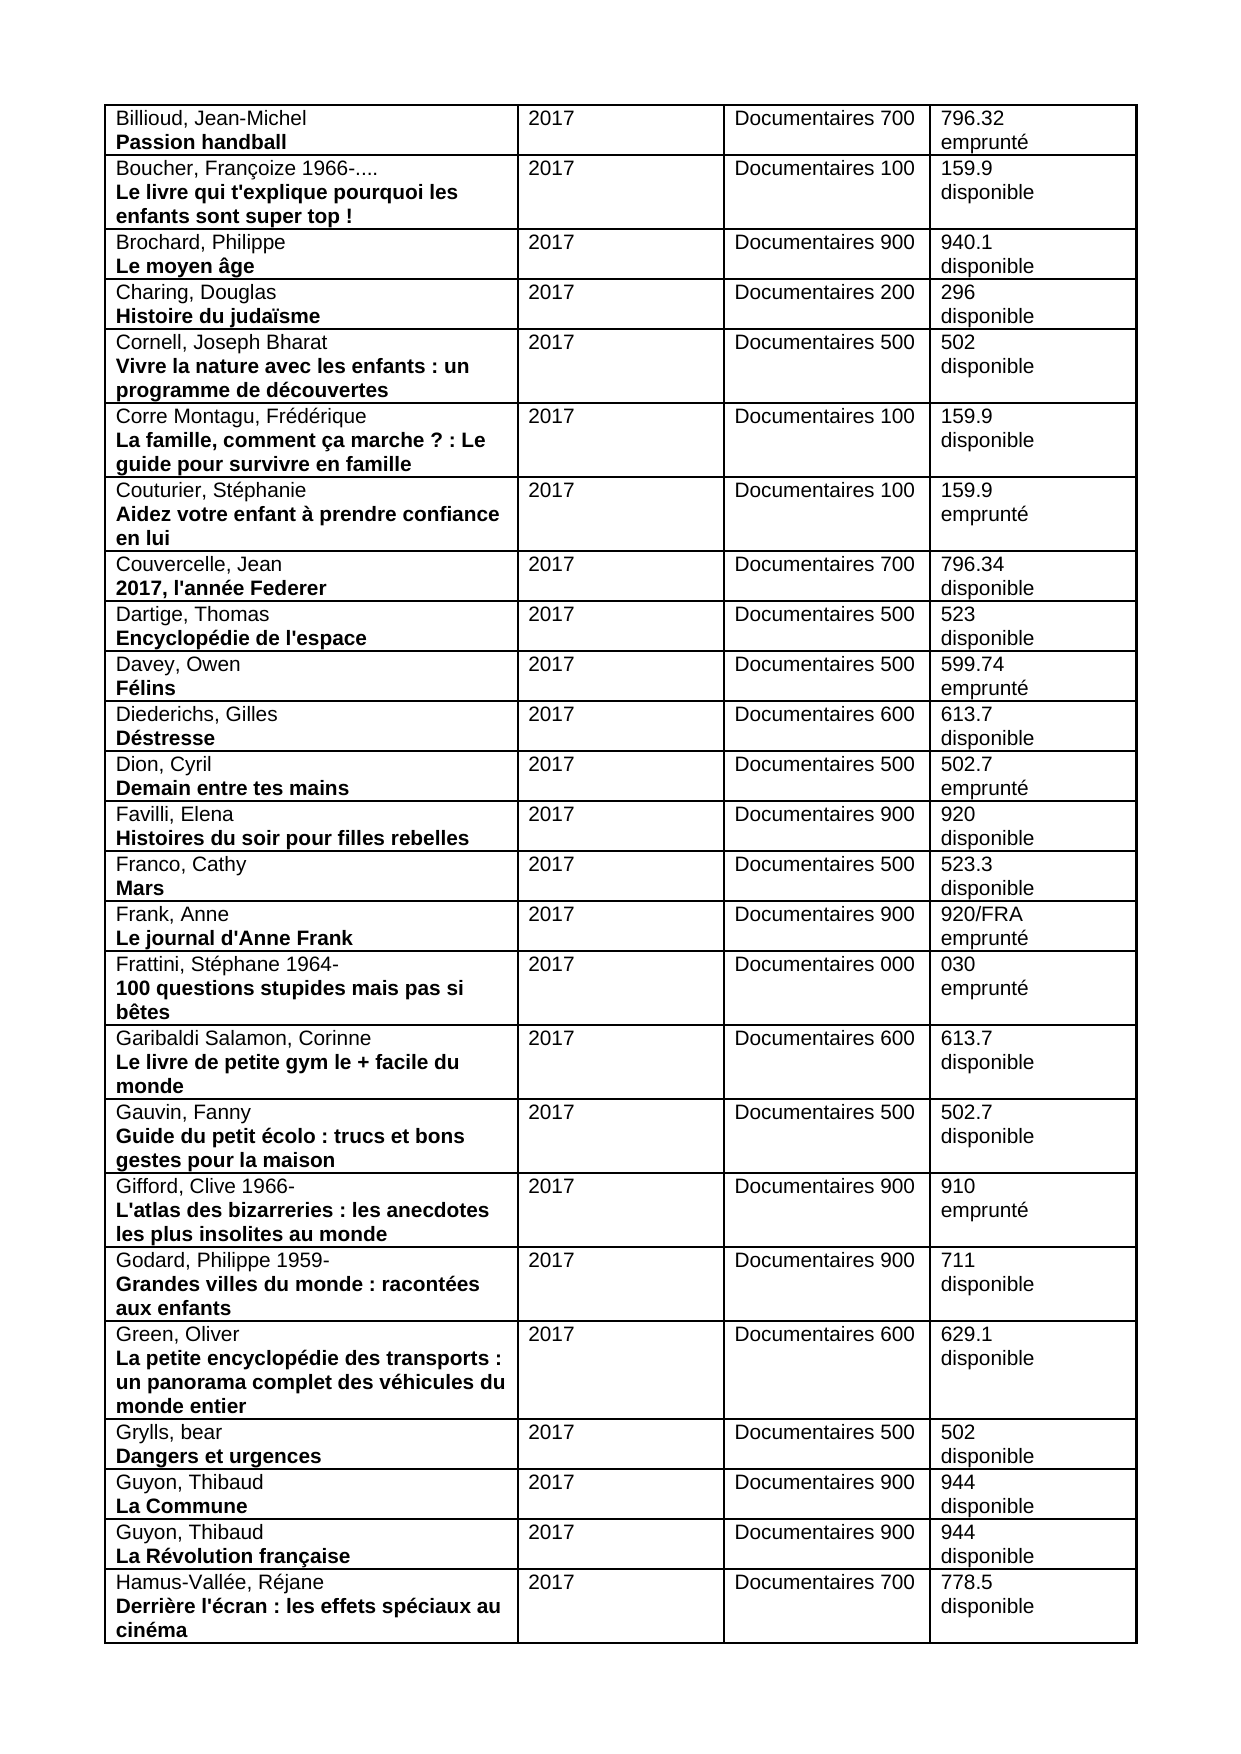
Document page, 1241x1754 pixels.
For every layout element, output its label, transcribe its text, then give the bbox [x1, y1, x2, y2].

table_cell 2017 [519, 1322, 723, 1418]
table_cell 920 disponible [931, 802, 1135, 850]
table_cell 2017 [519, 1470, 723, 1518]
table_cell Brochard, Philippe Le moyen âge [106, 230, 517, 278]
table_cell 523.3 disponible [931, 852, 1135, 900]
table_cell Frank, Anne Le journal d'Anne Frank [106, 902, 517, 950]
table_cell Documentaires 900 [725, 1248, 929, 1320]
table_cell 2017 [519, 330, 723, 402]
table_cell 910 emprunté [931, 1174, 1135, 1246]
table_cell 2017 [519, 752, 723, 800]
table_cell Hamus-Vallée, Réjane Derrière l'écran : les effets spéciaux au cinéma [106, 1570, 517, 1642]
table_cell Favilli, Elena Histoires du soir pour filles rebelles [106, 802, 517, 850]
table_cell 778.5 disponible [931, 1570, 1135, 1642]
table_cell 2017 [519, 902, 723, 950]
table_cell 2017 [519, 1248, 723, 1320]
table_cell Documentaires 500 [725, 1420, 929, 1468]
table_cell 159.9 disponible [931, 156, 1135, 228]
table_cell 940.1 disponible [931, 230, 1135, 278]
table_cell Dion, Cyril Demain entre tes mains [106, 752, 517, 800]
table_cell Documentaires 600 [725, 1322, 929, 1418]
table_cell Documentaires 500 [725, 852, 929, 900]
table_cell Dartige, Thomas Encyclopédie de l'espace [106, 602, 517, 650]
table_cell Documentaires 500 [725, 1100, 929, 1172]
table_cell Couturier, Stéphanie Aidez votre enfant à prendre confiance en lui [106, 478, 517, 550]
table_cell Documentaires 600 [725, 1026, 929, 1098]
table_cell Documentaires 900 [725, 1470, 929, 1518]
table_cell 2017 [519, 1570, 723, 1642]
table_cell Diederichs, Gilles Déstresse [106, 702, 517, 750]
table_cell Boucher, Françoize 1966-.... Le livre qui t'explique pourquoi les enfants sont super top ! [106, 156, 517, 228]
table_cell 599.74 emprunté [931, 652, 1135, 700]
table_cell Frattini, Stéphane 1964- 100 questions stupides mais pas si bêtes [106, 952, 517, 1024]
table_cell 2017 [519, 802, 723, 850]
table_cell Documentaires 900 [725, 802, 929, 850]
table_cell Documentaires 700 [725, 106, 929, 154]
table_cell 502 disponible [931, 1420, 1135, 1468]
table_cell Couvercelle, Jean 2017, l'année Federer [106, 552, 517, 600]
table_cell Documentaires 900 [725, 1520, 929, 1568]
table_cell Davey, Owen Félins [106, 652, 517, 700]
table_cell 2017 [519, 1100, 723, 1172]
table_cell 296 disponible [931, 280, 1135, 328]
table_cell Documentaires 500 [725, 602, 929, 650]
table_cell Guyon, Thibaud La Commune [106, 1470, 517, 1518]
table_cell Garibaldi Salamon, Corinne Le livre de petite gym le + facile du monde [106, 1026, 517, 1098]
table_cell Documentaires 700 [725, 1570, 929, 1642]
table_cell 629.1 disponible [931, 1322, 1135, 1418]
table_cell 502 disponible [931, 330, 1135, 402]
table_cell 796.32 emprunté [931, 106, 1135, 154]
table_cell 2017 [519, 230, 723, 278]
table_cell Guyon, Thibaud La Révolution française [106, 1520, 517, 1568]
table_cell 2017 [519, 1420, 723, 1468]
table_cell 711 disponible [931, 1248, 1135, 1320]
table_cell 159.9 disponible [931, 404, 1135, 476]
table_cell Documentaires 900 [725, 230, 929, 278]
table_cell 944 disponible [931, 1470, 1135, 1518]
table_cell 030 emprunté [931, 952, 1135, 1024]
table_cell Green, Oliver La petite encyclopédie des transports : un panorama complet des véhicules du monde entier [106, 1322, 517, 1418]
table_cell Documentaires 500 [725, 330, 929, 402]
table_cell 502.7 disponible [931, 1100, 1135, 1172]
table_cell Documentaires 000 [725, 952, 929, 1024]
table_cell 613.7 disponible [931, 702, 1135, 750]
table_cell 2017 [519, 1520, 723, 1568]
table_cell Documentaires 700 [725, 552, 929, 600]
table_cell 2017 [519, 652, 723, 700]
table_cell Cornell, Joseph Bharat Vivre la nature avec les enfants : un programme de découvertes [106, 330, 517, 402]
table_cell Corre Montagu, Frédérique La famille, comment ça marche ? : Le guide pour survivre en famille [106, 404, 517, 476]
table_cell Documentaires 100 [725, 404, 929, 476]
table_cell Documentaires 600 [725, 702, 929, 750]
table_cell 523 disponible [931, 602, 1135, 650]
table_cell Charing, Douglas Histoire du judaïsme [106, 280, 517, 328]
table_cell 796.34 disponible [931, 552, 1135, 600]
table_cell 502.7 emprunté [931, 752, 1135, 800]
table_cell Documentaires 500 [725, 752, 929, 800]
table_cell 159.9 emprunté [931, 478, 1135, 550]
table_cell Franco, Cathy Mars [106, 852, 517, 900]
table_cell 2017 [519, 1026, 723, 1098]
table_cell 2017 [519, 280, 723, 328]
table_cell 613.7 disponible [931, 1026, 1135, 1098]
table_cell 920/FRA emprunté [931, 902, 1135, 950]
table_cell Documentaires 500 [725, 652, 929, 700]
table_cell 2017 [519, 1174, 723, 1246]
table_cell 2017 [519, 552, 723, 600]
table_cell 2017 [519, 952, 723, 1024]
table_cell 2017 [519, 478, 723, 550]
table_cell Documentaires 200 [725, 280, 929, 328]
table_cell 2017 [519, 702, 723, 750]
table_cell 944 disponible [931, 1520, 1135, 1568]
table_cell Godard, Philippe 1959- Grandes villes du monde : racontées aux enfants [106, 1248, 517, 1320]
table_cell Documentaires 100 [725, 156, 929, 228]
table_cell 2017 [519, 602, 723, 650]
table_cell 2017 [519, 106, 723, 154]
table_cell Grylls, bear Dangers et urgences [106, 1420, 517, 1468]
table_cell Gauvin, Fanny Guide du petit écolo : trucs et bons gestes pour la maison [106, 1100, 517, 1172]
table_cell Documentaires 900 [725, 1174, 929, 1246]
table_cell 2017 [519, 156, 723, 228]
table_cell Gifford, Clive 1966- L'atlas des bizarreries : les anecdotes les plus insolites au monde [106, 1174, 517, 1246]
table_cell Documentaires 100 [725, 478, 929, 550]
table_cell 2017 [519, 404, 723, 476]
table_cell Billioud, Jean-Michel Passion handball [106, 106, 517, 154]
table_cell 2017 [519, 852, 723, 900]
table_cell Documentaires 900 [725, 902, 929, 950]
